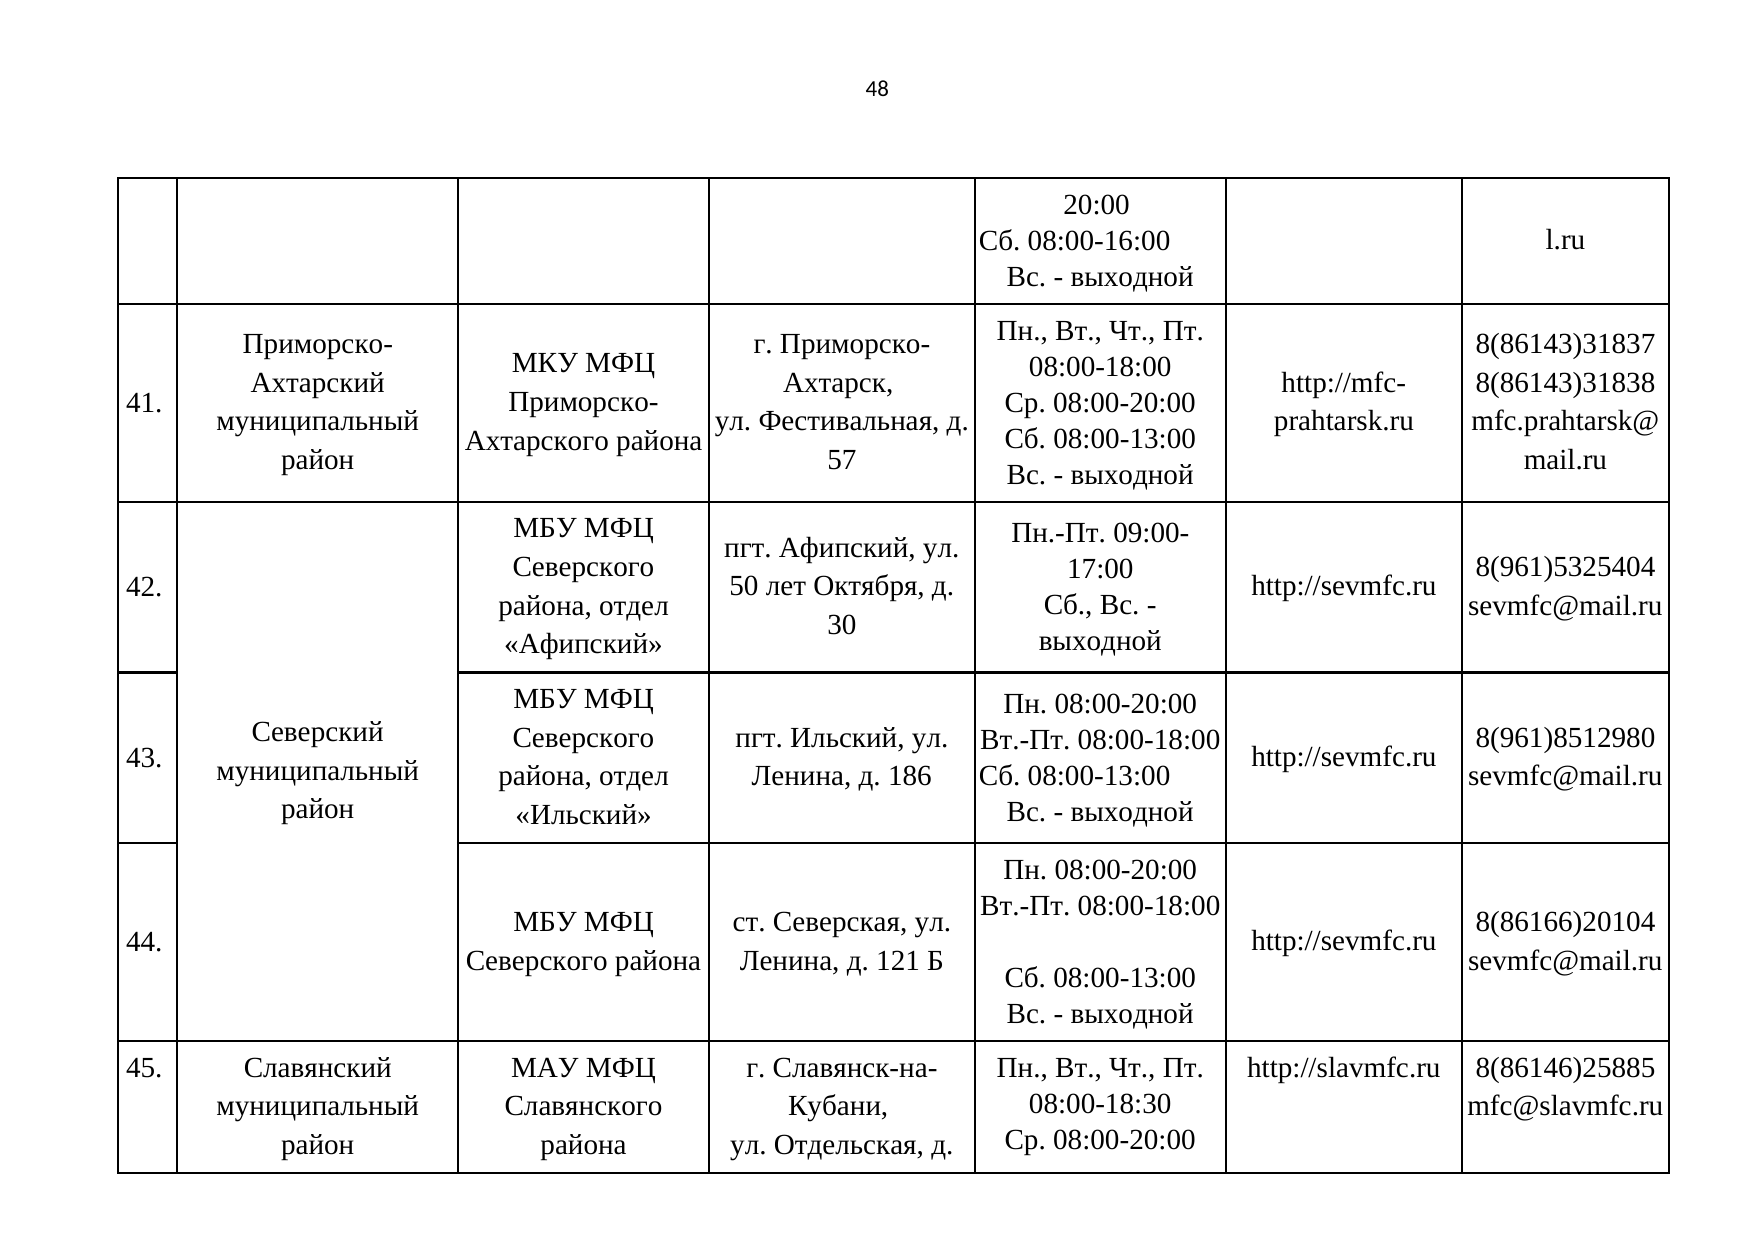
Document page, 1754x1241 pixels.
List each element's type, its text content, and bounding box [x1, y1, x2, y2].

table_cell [178, 179, 457, 303]
table_cell Пн. 08:00-20:00 Вт.-Пт. 08:00-18:00 Сб. 08:00-13:00 Вс. - выходной [976, 844, 1225, 1040]
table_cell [459, 1042, 708, 1172]
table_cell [710, 179, 974, 303]
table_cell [710, 1042, 974, 1172]
table_cell http://sevmfc.ru [1227, 674, 1461, 842]
table_cell http://mfc-prahtarsk.ru [1227, 305, 1461, 501]
table_cell http://slavmfc.ru [1227, 1042, 1461, 1172]
table_cell ст. Северская, ул. Ленина, д. 121 Б [710, 844, 974, 1040]
table_cell 8(961)5325404 sevmfc@mail.ru [1463, 503, 1668, 671]
table_cell [119, 1042, 176, 1172]
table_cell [1227, 179, 1461, 303]
table_cell МБУ МФЦ Северского района [459, 844, 708, 1040]
table_cell Пн., Вт., Чт., Пт. 08:00-18:00 Ср. 08:00-20:00 Сб. 08:00-13:00 Вс. - выходной [976, 305, 1225, 501]
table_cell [1463, 179, 1668, 303]
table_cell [976, 179, 1225, 303]
table_cell [119, 503, 176, 671]
table_cell [119, 674, 176, 842]
table_cell http://sevmfc.ru [1227, 844, 1461, 1040]
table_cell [976, 1042, 1225, 1172]
table_cell Пн.-Пт. 09:00-17:00 Сб., Вс. - выходной [976, 503, 1225, 671]
table_cell МБУ МФЦ Северского района, отдел «Ильский» [459, 674, 708, 842]
table_cell Пн. 08:00-20:00 Вт.-Пт. 08:00-18:00 Сб. 08:00-13:00 Вс. - выходной [976, 674, 1225, 842]
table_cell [178, 1042, 457, 1172]
table_cell http://sevmfc.ru [1227, 503, 1461, 671]
table_cell 8(86166)20104 sevmfc@mail.ru [1463, 844, 1668, 1040]
table_cell МБУ МФЦ Северского района, отдел «Афипский» [459, 503, 708, 671]
table_cell Северский муниципальный район [178, 503, 457, 1040]
table_cell 8(961)8512980 sevmfc@mail.ru [1463, 674, 1668, 842]
table_cell МКУ МФЦ Приморско-Ахтарского района [459, 305, 708, 501]
table_cell [119, 305, 176, 501]
table_cell [119, 844, 176, 1040]
table_cell пгт. Афипский, ул. 50 лет Октября, д. 30 [710, 503, 974, 671]
table_cell 8(86143)31837 8(86143)31838 mfс.prаhtаrsk@mаil.ru [1463, 305, 1668, 501]
table_cell [119, 179, 176, 303]
table_cell пгт. Ильский, ул. Ленина, д. 186 [710, 674, 974, 842]
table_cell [1463, 1042, 1668, 1172]
table_cell г. Приморско-Ахтарск, ул. Фестивальная, д. 57 [710, 305, 974, 501]
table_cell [459, 179, 708, 303]
table_cell Приморско-Ахтарский муниципальный район [178, 305, 457, 501]
